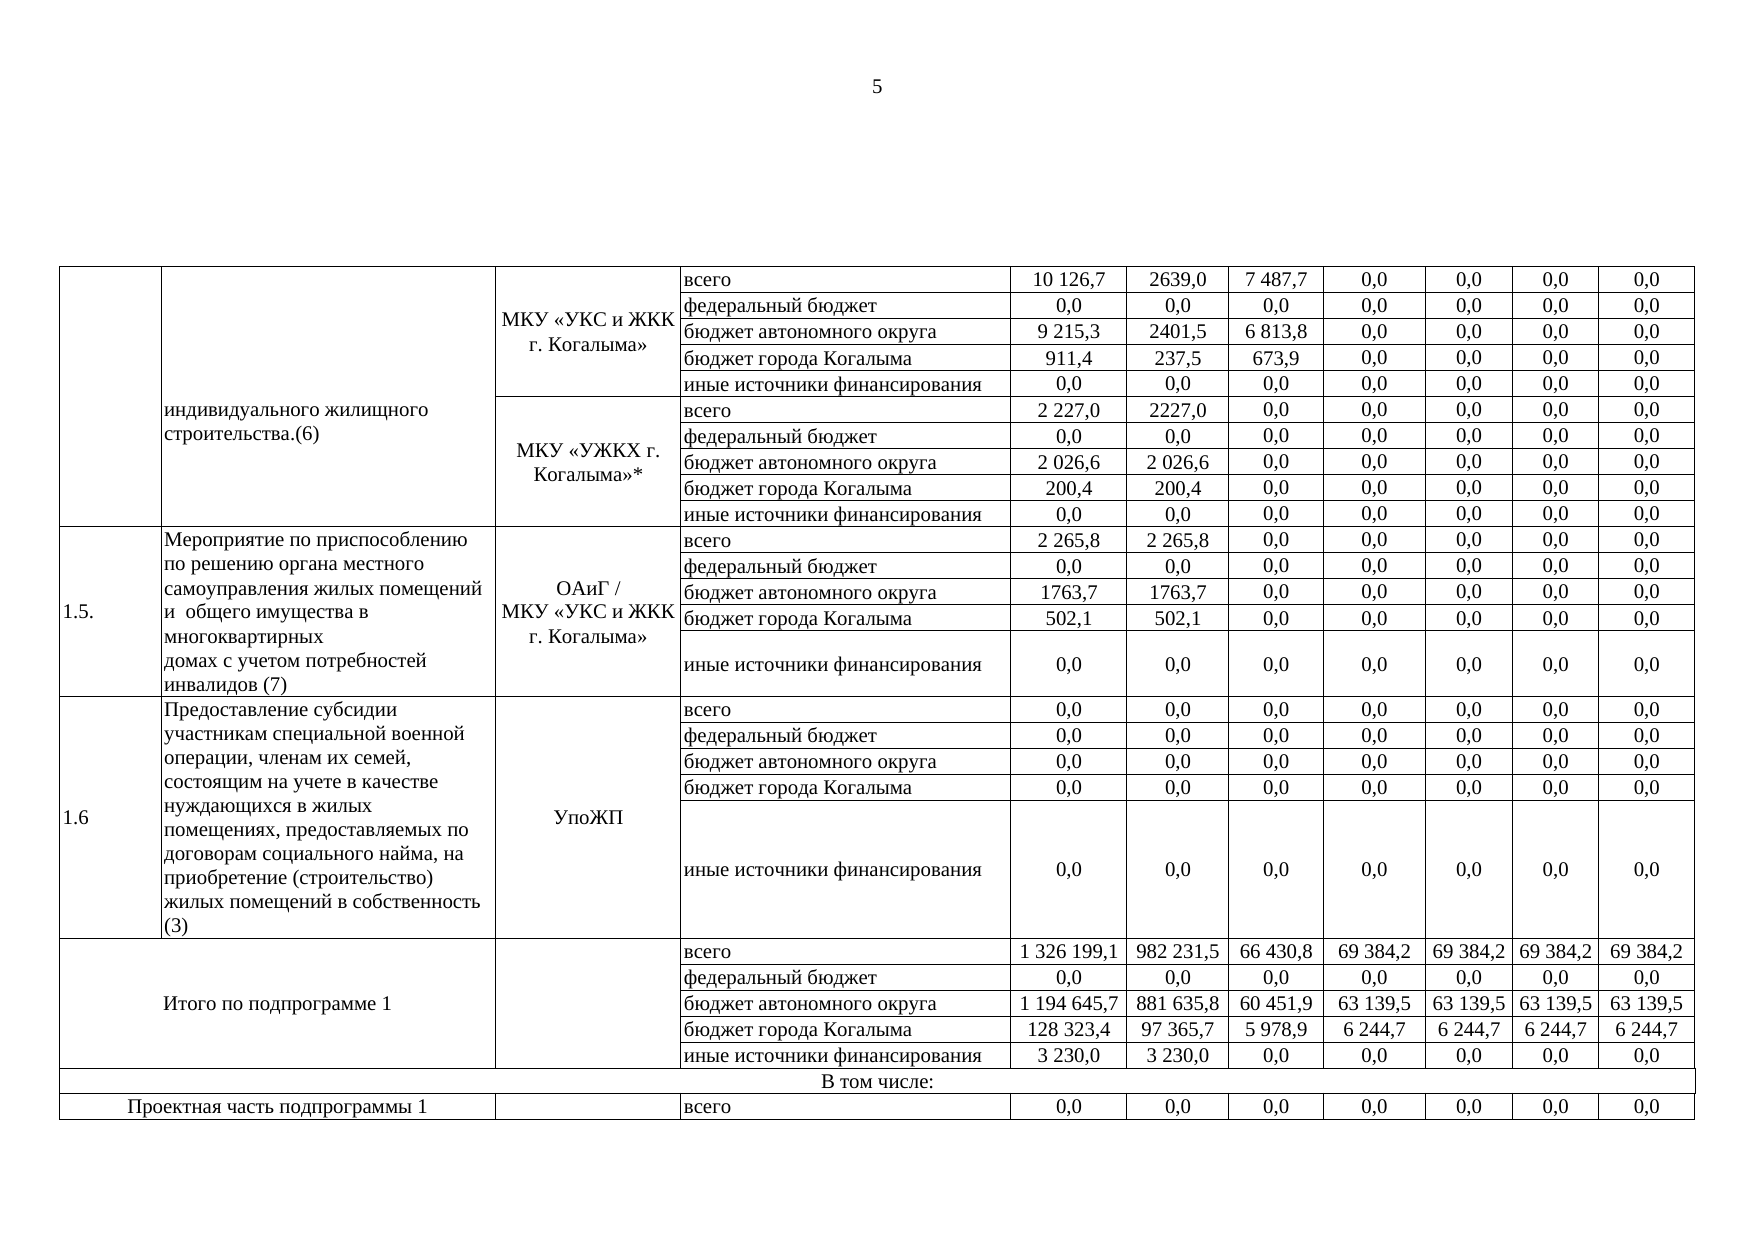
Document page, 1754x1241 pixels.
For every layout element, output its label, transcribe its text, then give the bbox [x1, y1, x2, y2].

table_cell 0,0 [1513, 397, 1598, 422]
table_cell 0,0 [1324, 319, 1425, 344]
table_cell 0,0 [1426, 423, 1512, 448]
table_cell 0,0 [1599, 579, 1694, 604]
table_cell 0,0 [1229, 501, 1323, 526]
table_cell МКУ «УЖКХ г. Когалыма»* [496, 397, 680, 526]
table_cell УпоЖП [496, 697, 680, 937]
table_cell 0,0 [1513, 1043, 1598, 1068]
table_cell 0,0 [1324, 605, 1425, 630]
table_cell 0,0 [1513, 697, 1598, 722]
table_cell федеральный бюджет [681, 723, 1010, 748]
table_cell 0,0 [1599, 293, 1694, 318]
table_cell 0,0 [1127, 371, 1228, 396]
table_cell 1.5. [60, 527, 161, 696]
table_cell 6 244,7 [1513, 1017, 1598, 1042]
table_cell 0,0 [1127, 1094, 1228, 1119]
table_cell 0,0 [1426, 775, 1512, 800]
table_cell всего [681, 267, 1010, 292]
table_cell 0,0 [1011, 723, 1126, 748]
table_cell бюджет города Когалыма [681, 475, 1010, 500]
table_cell 63 139,5 [1599, 991, 1694, 1016]
table_cell 0,0 [1229, 579, 1323, 604]
table_cell 0,0 [1426, 319, 1512, 344]
table_cell 0,0 [1426, 501, 1512, 526]
table_cell 0,0 [1599, 1043, 1694, 1068]
table_cell 0,0 [1513, 475, 1598, 500]
table_cell 0,0 [1229, 631, 1323, 696]
table_cell всего [681, 939, 1010, 963]
table_cell 0,0 [1513, 293, 1598, 318]
table_cell иные источники финансирования [681, 501, 1010, 526]
table_cell бюджет автономного округа [681, 749, 1010, 774]
table_cell 0,0 [1426, 449, 1512, 474]
table_cell 0,0 [1011, 553, 1126, 578]
table_cell бюджет автономного округа [681, 579, 1010, 604]
table_cell 0,0 [1426, 475, 1512, 500]
table_cell В том числе: [60, 1069, 1695, 1093]
table_cell 0,0 [1599, 631, 1694, 696]
table_cell всего [681, 697, 1010, 722]
table_cell 0,0 [1011, 423, 1126, 448]
table_cell 0,0 [1011, 697, 1126, 722]
table_cell 0,0 [1127, 501, 1228, 526]
table_cell 0,0 [1513, 749, 1598, 774]
table_cell 0,0 [1426, 605, 1512, 630]
table_cell 2 265,8 [1011, 527, 1126, 552]
table_cell 0,0 [1599, 723, 1694, 748]
table_cell 69 384,2 [1599, 939, 1694, 963]
table_cell 0,0 [1324, 475, 1425, 500]
table_cell бюджет города Когалыма [681, 605, 1010, 630]
table_cell 0,0 [1599, 475, 1694, 500]
table_cell 2 026,6 [1127, 449, 1228, 474]
table_cell 0,0 [1324, 1094, 1425, 1119]
table_cell 0,0 [1426, 965, 1512, 989]
table_cell 0,0 [1127, 631, 1228, 696]
table_cell 0,0 [1229, 397, 1323, 422]
table_cell федеральный бюджет [681, 423, 1010, 448]
table_cell 2227,0 [1127, 397, 1228, 422]
table_cell бюджет города Когалыма [681, 775, 1010, 800]
table_cell 6 244,7 [1599, 1017, 1694, 1042]
table_cell [496, 939, 680, 1068]
table_cell всего [681, 1094, 1010, 1119]
table_cell 0,0 [1229, 423, 1323, 448]
table_cell бюджет города Когалыма [681, 345, 1010, 370]
table_cell 502,1 [1127, 605, 1228, 630]
table_cell 200,4 [1127, 475, 1228, 500]
table_cell 0,0 [1011, 293, 1126, 318]
table_cell 0,0 [1513, 631, 1598, 696]
table_cell иные источники финансирования [681, 371, 1010, 396]
table_cell 0,0 [1011, 371, 1126, 396]
table_cell 0,0 [1229, 775, 1323, 800]
table_cell 0,0 [1127, 801, 1228, 937]
table_cell 0,0 [1426, 527, 1512, 552]
table_cell 982 231,5 [1127, 939, 1228, 963]
table_cell 97 365,7 [1127, 1017, 1228, 1042]
table_cell 0,0 [1127, 775, 1228, 800]
table_cell 0,0 [1426, 631, 1512, 696]
table_cell 0,0 [1426, 749, 1512, 774]
table_cell федеральный бюджет [681, 965, 1010, 989]
table_cell 0,0 [1229, 697, 1323, 722]
table_cell 0,0 [1513, 319, 1598, 344]
table_cell 0,0 [1229, 553, 1323, 578]
table_cell 6 244,7 [1426, 1017, 1512, 1042]
table_cell 1.6 [60, 697, 161, 937]
table_cell 69 384,2 [1324, 939, 1425, 963]
table_cell бюджет автономного округа [681, 319, 1010, 344]
table_cell 0,0 [1127, 697, 1228, 722]
table_cell 0,0 [1599, 801, 1694, 937]
table_cell 0,0 [1513, 801, 1598, 937]
table_cell 2 265,8 [1127, 527, 1228, 552]
table_cell 0,0 [1324, 423, 1425, 448]
table_cell 0,0 [1513, 723, 1598, 748]
table_cell 0,0 [1127, 423, 1228, 448]
table_cell Мероприятие по приспособлению по решению органа местного самоуправления жилых помещений и общего имущества в многоквартирных домах с учетом потребностей инвалидов (7) [162, 527, 495, 696]
table_cell иные источники финансирования [681, 631, 1010, 696]
table_cell 0,0 [1229, 449, 1323, 474]
table_cell [496, 1094, 680, 1119]
table_cell 0,0 [1426, 697, 1512, 722]
table_cell 0,0 [1229, 801, 1323, 937]
table_cell 237,5 [1127, 345, 1228, 370]
table_cell 0,0 [1011, 631, 1126, 696]
table_cell 0,0 [1324, 749, 1425, 774]
table_cell 0,0 [1324, 501, 1425, 526]
table_cell 0,0 [1599, 749, 1694, 774]
table_cell 1 194 645,7 [1011, 991, 1126, 1016]
table_cell 0,0 [1513, 605, 1598, 630]
table_cell 0,0 [1513, 371, 1598, 396]
table_cell 0,0 [1324, 723, 1425, 748]
table_cell иные источники финансирования [681, 1043, 1010, 1068]
table_cell 5 978,9 [1229, 1017, 1323, 1042]
table_cell 0,0 [1513, 775, 1598, 800]
table_cell 0,0 [1324, 397, 1425, 422]
table_cell 0,0 [1599, 371, 1694, 396]
table_cell 6 244,7 [1324, 1017, 1425, 1042]
table_cell 10 126,7 [1011, 267, 1126, 292]
table_cell 6 813,8 [1229, 319, 1323, 344]
table_cell 0,0 [1513, 553, 1598, 578]
table_cell 0,0 [1426, 267, 1512, 292]
table_cell ОАиГ / МКУ «УКС и ЖКК г. Когалыма» [496, 527, 680, 696]
table_cell 128 323,4 [1011, 1017, 1126, 1042]
table_cell 2 026,6 [1011, 449, 1126, 474]
table_cell 66 430,8 [1229, 939, 1323, 963]
table_cell 0,0 [1324, 965, 1425, 989]
table_cell 63 139,5 [1513, 991, 1598, 1016]
table_cell 0,0 [1324, 631, 1425, 696]
table_cell бюджет автономного округа [681, 991, 1010, 1016]
table_cell 0,0 [1229, 965, 1323, 989]
table_cell 63 139,5 [1324, 991, 1425, 1016]
table_cell 2 227,0 [1011, 397, 1126, 422]
table_cell 0,0 [1324, 801, 1425, 937]
table_cell 0,0 [1011, 1094, 1126, 1119]
table_cell 0,0 [1229, 371, 1323, 396]
table_cell 0,0 [1229, 1043, 1323, 1068]
table_cell 1763,7 [1011, 579, 1126, 604]
table_cell федеральный бюджет [681, 293, 1010, 318]
table_cell 1 326 199,1 [1011, 939, 1126, 963]
table_cell 0,0 [1324, 345, 1425, 370]
table_cell 69 384,2 [1513, 939, 1598, 963]
table_cell 0,0 [1229, 1094, 1323, 1119]
table_cell 0,0 [1513, 527, 1598, 552]
table_cell 1763,7 [1127, 579, 1228, 604]
table_cell 0,0 [1127, 723, 1228, 748]
table_cell 0,0 [1426, 1094, 1512, 1119]
table_cell 0,0 [1599, 449, 1694, 474]
table_cell 0,0 [1324, 579, 1425, 604]
table_cell 0,0 [1011, 801, 1126, 937]
table_cell Итого по подпрограмме 1 [60, 939, 495, 1068]
table_cell 63 139,5 [1426, 991, 1512, 1016]
table_cell 0,0 [1127, 553, 1228, 578]
table_cell 0,0 [1011, 965, 1126, 989]
table_cell 0,0 [1324, 449, 1425, 474]
table_cell 0,0 [1426, 579, 1512, 604]
table_cell 0,0 [1599, 697, 1694, 722]
table_cell 0,0 [1229, 749, 1323, 774]
table_cell 0,0 [1426, 397, 1512, 422]
table_cell иные источники финансирования [681, 801, 1010, 937]
table_cell 0,0 [1324, 371, 1425, 396]
table_cell МКУ «УКС и ЖКК г. Когалыма» [496, 267, 680, 396]
table_cell 0,0 [1426, 1043, 1512, 1068]
table_cell бюджет автономного округа [681, 449, 1010, 474]
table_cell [60, 1094, 495, 1119]
table_cell 911,4 [1011, 345, 1126, 370]
table_cell 0,0 [1599, 423, 1694, 448]
table_cell 200,4 [1011, 475, 1126, 500]
table_cell 7 487,7 [1229, 267, 1323, 292]
table_cell 0,0 [1599, 553, 1694, 578]
table_cell 0,0 [1513, 965, 1598, 989]
table_cell 69 384,2 [1426, 939, 1512, 963]
table_cell 0,0 [1127, 293, 1228, 318]
table_cell 0,0 [1229, 475, 1323, 500]
table_cell 2639,0 [1127, 267, 1228, 292]
table_cell бюджет города Когалыма [681, 1017, 1010, 1042]
table_cell 0,0 [1324, 527, 1425, 552]
table_cell 0,0 [1599, 501, 1694, 526]
table_cell 9 215,3 [1011, 319, 1126, 344]
table_cell 0,0 [1513, 501, 1598, 526]
table_cell 0,0 [1324, 697, 1425, 722]
table_cell 0,0 [1599, 1094, 1694, 1119]
table_cell 0,0 [1426, 293, 1512, 318]
table_cell 502,1 [1011, 605, 1126, 630]
table_cell 0,0 [1599, 527, 1694, 552]
table_cell 881 635,8 [1127, 991, 1228, 1016]
table_cell 3 230,0 [1011, 1043, 1126, 1068]
table_cell 0,0 [1426, 371, 1512, 396]
table_cell всего [681, 527, 1010, 552]
table_cell 0,0 [1324, 775, 1425, 800]
table_cell 0,0 [1229, 605, 1323, 630]
table_cell 0,0 [1127, 749, 1228, 774]
table_cell 0,0 [1426, 345, 1512, 370]
table_cell всего [681, 397, 1010, 422]
table_cell 673,9 [1229, 345, 1323, 370]
table_cell 0,0 [1127, 965, 1228, 989]
table_cell 0,0 [1426, 801, 1512, 937]
table_cell 0,0 [1513, 449, 1598, 474]
table_cell 3 230,0 [1127, 1043, 1228, 1068]
table_cell 0,0 [1229, 527, 1323, 552]
table_cell 0,0 [1426, 723, 1512, 748]
table_cell 0,0 [1324, 1043, 1425, 1068]
table_cell 0,0 [1599, 605, 1694, 630]
table_cell 0,0 [1599, 397, 1694, 422]
table_cell 0,0 [1011, 501, 1126, 526]
table_cell 2401,5 [1127, 319, 1228, 344]
table_cell 0,0 [1229, 723, 1323, 748]
table_cell 0,0 [1513, 1094, 1598, 1119]
table_cell 60 451,9 [1229, 991, 1323, 1016]
table_cell 0,0 [1513, 267, 1598, 292]
table_cell 0,0 [1324, 293, 1425, 318]
table_cell 0,0 [1229, 293, 1323, 318]
table_cell 0,0 [1011, 749, 1126, 774]
table_cell 0,0 [1324, 553, 1425, 578]
table_cell 0,0 [1599, 319, 1694, 344]
table_cell 0,0 [1513, 345, 1598, 370]
table_cell 0,0 [1599, 965, 1694, 989]
table_cell 0,0 [1011, 775, 1126, 800]
table_cell 0,0 [1426, 553, 1512, 578]
table_cell 0,0 [1599, 345, 1694, 370]
table_cell 0,0 [1513, 423, 1598, 448]
table_cell федеральный бюджет [681, 553, 1010, 578]
table_cell 0,0 [1599, 775, 1694, 800]
table_cell 0,0 [1324, 267, 1425, 292]
table_cell 0,0 [1513, 579, 1598, 604]
table_cell 0,0 [1599, 267, 1694, 292]
table_cell Предоставление субсидии участникам специальной военной операции, членам их семей, состоящим на учете в качестве нуждающихся в жилых помещениях, предоставляемых по договорам социального найма, на приобретение (строительство) жилых помещений в собственность (3) [162, 697, 495, 937]
